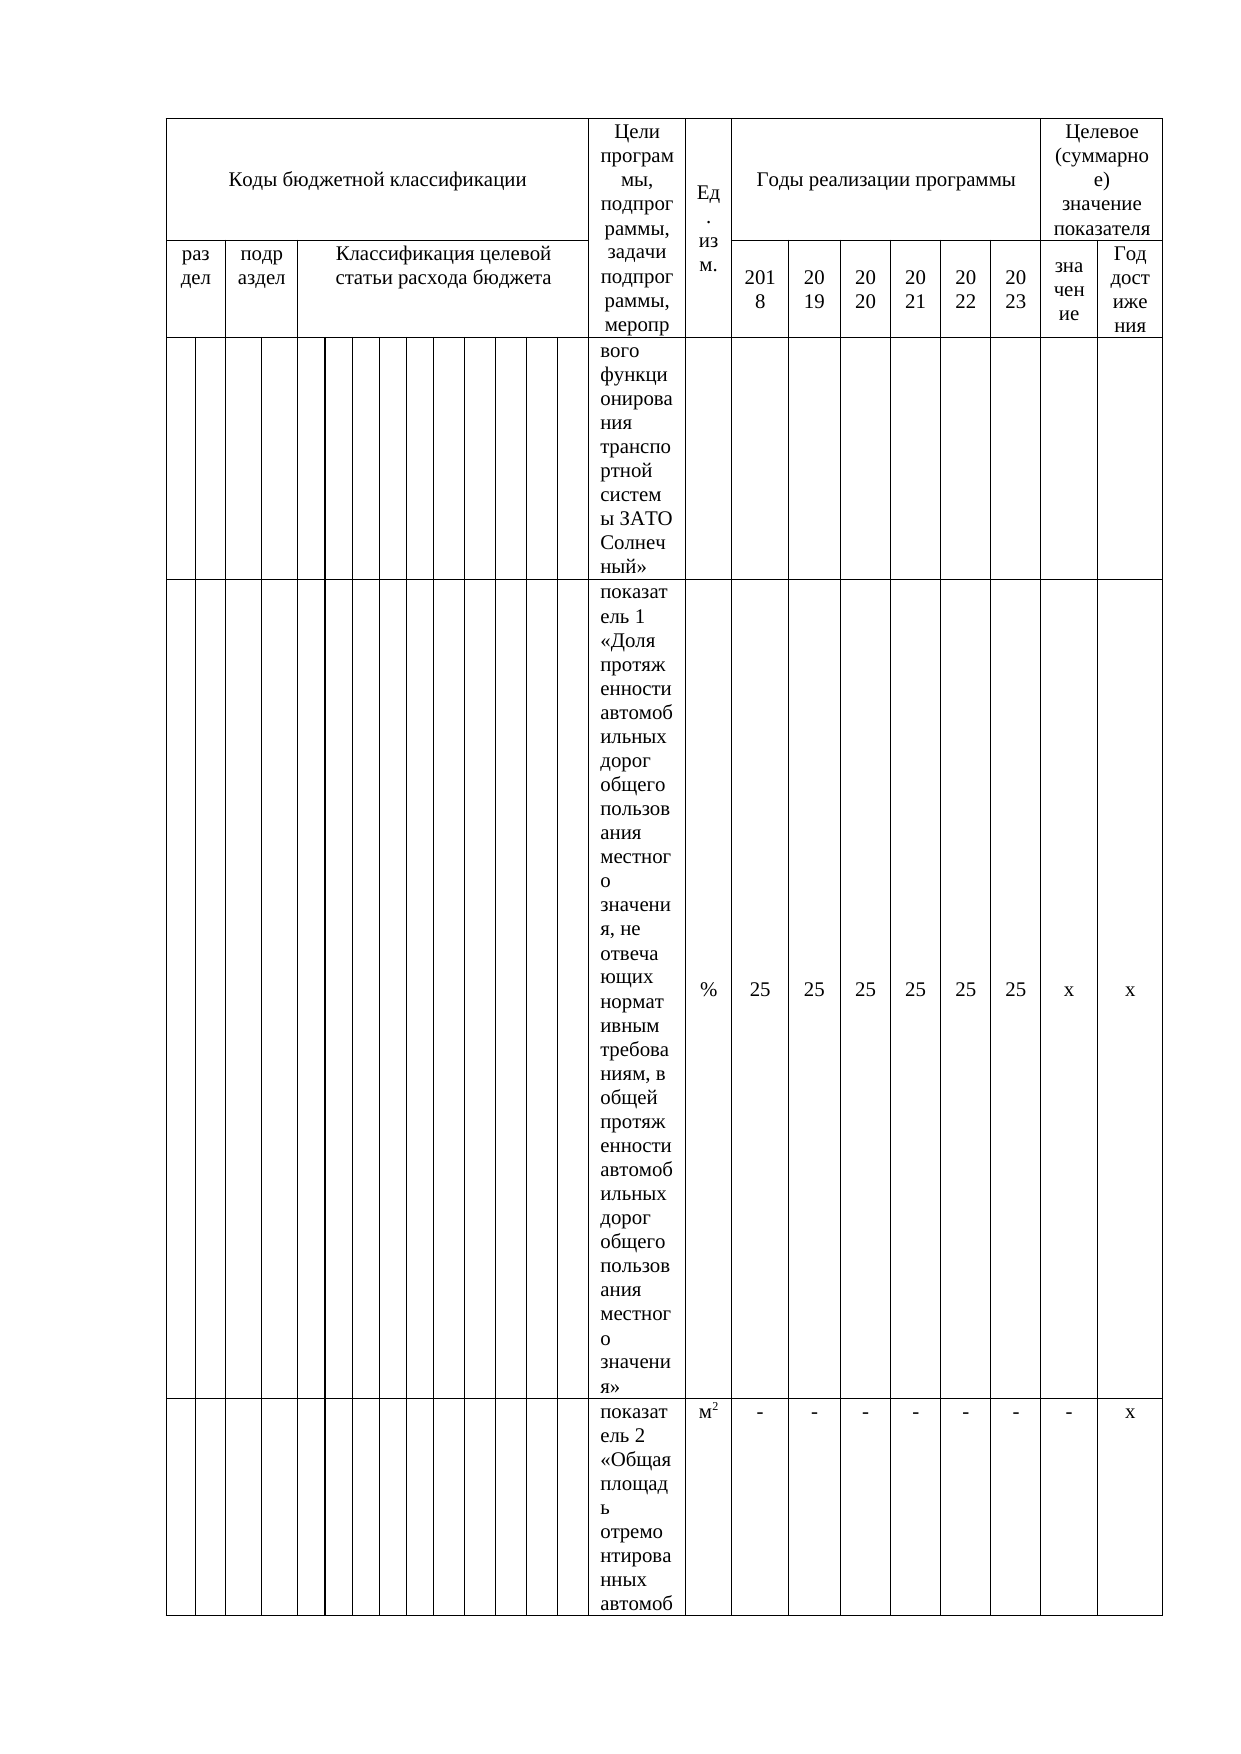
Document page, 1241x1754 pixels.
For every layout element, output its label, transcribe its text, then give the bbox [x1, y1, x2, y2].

table_cell [527, 580, 557, 1398]
table_cell - [991, 1399, 1040, 1615]
table_cell [196, 1399, 225, 1615]
table_cell Классификация целевой статьи расхода бюджета [298, 241, 588, 337]
table_cell х [841, 338, 890, 578]
table_cell [298, 580, 324, 1398]
table_cell подраздел [226, 241, 297, 337]
table_cell - [941, 1399, 990, 1615]
table_cell [496, 580, 526, 1398]
table_cell [527, 338, 557, 578]
table_cell [196, 338, 225, 578]
table_cell [226, 338, 261, 578]
table_cell - [732, 1399, 788, 1615]
table_cell [226, 580, 261, 1398]
table_cell 25 [891, 580, 940, 1398]
table_cell 25 [991, 580, 1040, 1398]
table_cell [380, 1399, 406, 1615]
table_cell - [841, 1399, 890, 1615]
table_cell 2019 [789, 241, 840, 337]
table_cell [262, 1399, 297, 1615]
table_cell х [1041, 338, 1097, 578]
table_cell 25 [841, 580, 890, 1398]
table_cell [326, 338, 352, 578]
table_cell [465, 580, 495, 1398]
table_cell 2020 [841, 241, 890, 337]
table_cell 2022 [941, 241, 990, 337]
table_cell показатель 1 «Доля протяженности автомобильных дорог общего пользования местного значения, не отвечающих нормативным требованиям, в общей протяженности автомобильных дорог общего пользования местного значения» [589, 580, 685, 1398]
table_header Коды бюджетной классификации [167, 119, 588, 239]
table_cell х [1041, 580, 1097, 1398]
table_cell - [1041, 1399, 1097, 1615]
table_cell [353, 338, 379, 578]
table_cell показатель 2 «Общая площадь отремонтированных автомобильных дорог общего пользования местного значения» [589, 1399, 685, 1615]
table_cell [434, 580, 464, 1398]
table_cell х [941, 338, 990, 578]
table_cell [558, 1399, 588, 1615]
table_header Годы реализации программы [732, 119, 1040, 239]
table_cell [558, 338, 588, 578]
table_cell 2018 [732, 241, 788, 337]
table_cell [434, 1399, 464, 1615]
table_cell значение [1041, 241, 1097, 337]
table_cell раздел [167, 241, 225, 337]
table_cell [167, 580, 195, 1398]
table_cell % [686, 580, 731, 1398]
table_cell м2 [686, 1399, 731, 1615]
table_cell х [991, 338, 1040, 578]
table_cell [226, 1399, 261, 1615]
table_cell [496, 338, 526, 578]
table_cell [465, 1399, 495, 1615]
table_cell [558, 580, 588, 1398]
table_cell [298, 1399, 324, 1615]
table_cell [407, 580, 433, 1398]
table_cell [326, 580, 352, 1398]
table_cell [465, 338, 495, 578]
table_cell х [1098, 338, 1162, 578]
table_cell х [789, 338, 840, 578]
table_cell [262, 338, 297, 578]
table_cell х [1098, 580, 1162, 1398]
table_cell х [686, 338, 731, 578]
table_header Ед. изм. [686, 119, 731, 337]
table_header Цели программы, подпрограммы, задачи подпрограммы, мероприятия (административные мероприятия) подпрограммы и их показатели [589, 119, 685, 337]
table_cell - [891, 1399, 940, 1615]
table_cell 2023 [991, 241, 1040, 337]
table_cell х [1098, 1399, 1162, 1615]
table_cell [298, 338, 324, 578]
table_cell 2021 [891, 241, 940, 337]
table_cell [167, 338, 195, 578]
table_cell [407, 338, 433, 578]
table_cell х [891, 338, 940, 578]
table_cell Цель программы «Создание условий для устойчивого функционирования транспортной системы ЗАТО Солнечный» [589, 338, 685, 578]
table_cell [326, 1399, 352, 1615]
table_cell [353, 580, 379, 1398]
table_cell 25 [941, 580, 990, 1398]
table_cell [353, 1399, 379, 1615]
table_cell [380, 580, 406, 1398]
table_cell х [732, 338, 788, 578]
table_cell 25 [732, 580, 788, 1398]
table_cell [527, 1399, 557, 1615]
table_cell [407, 1399, 433, 1615]
table_cell [496, 1399, 526, 1615]
table_cell Год достижения [1098, 241, 1162, 337]
table_cell [380, 338, 406, 578]
table_cell - [789, 1399, 840, 1615]
table_cell [196, 580, 225, 1398]
table_cell [167, 1399, 195, 1615]
table_header Целевое (суммарное) значение показателя [1041, 119, 1162, 239]
table_cell [434, 338, 464, 578]
table_cell [262, 580, 297, 1398]
table_cell 25 [789, 580, 840, 1398]
